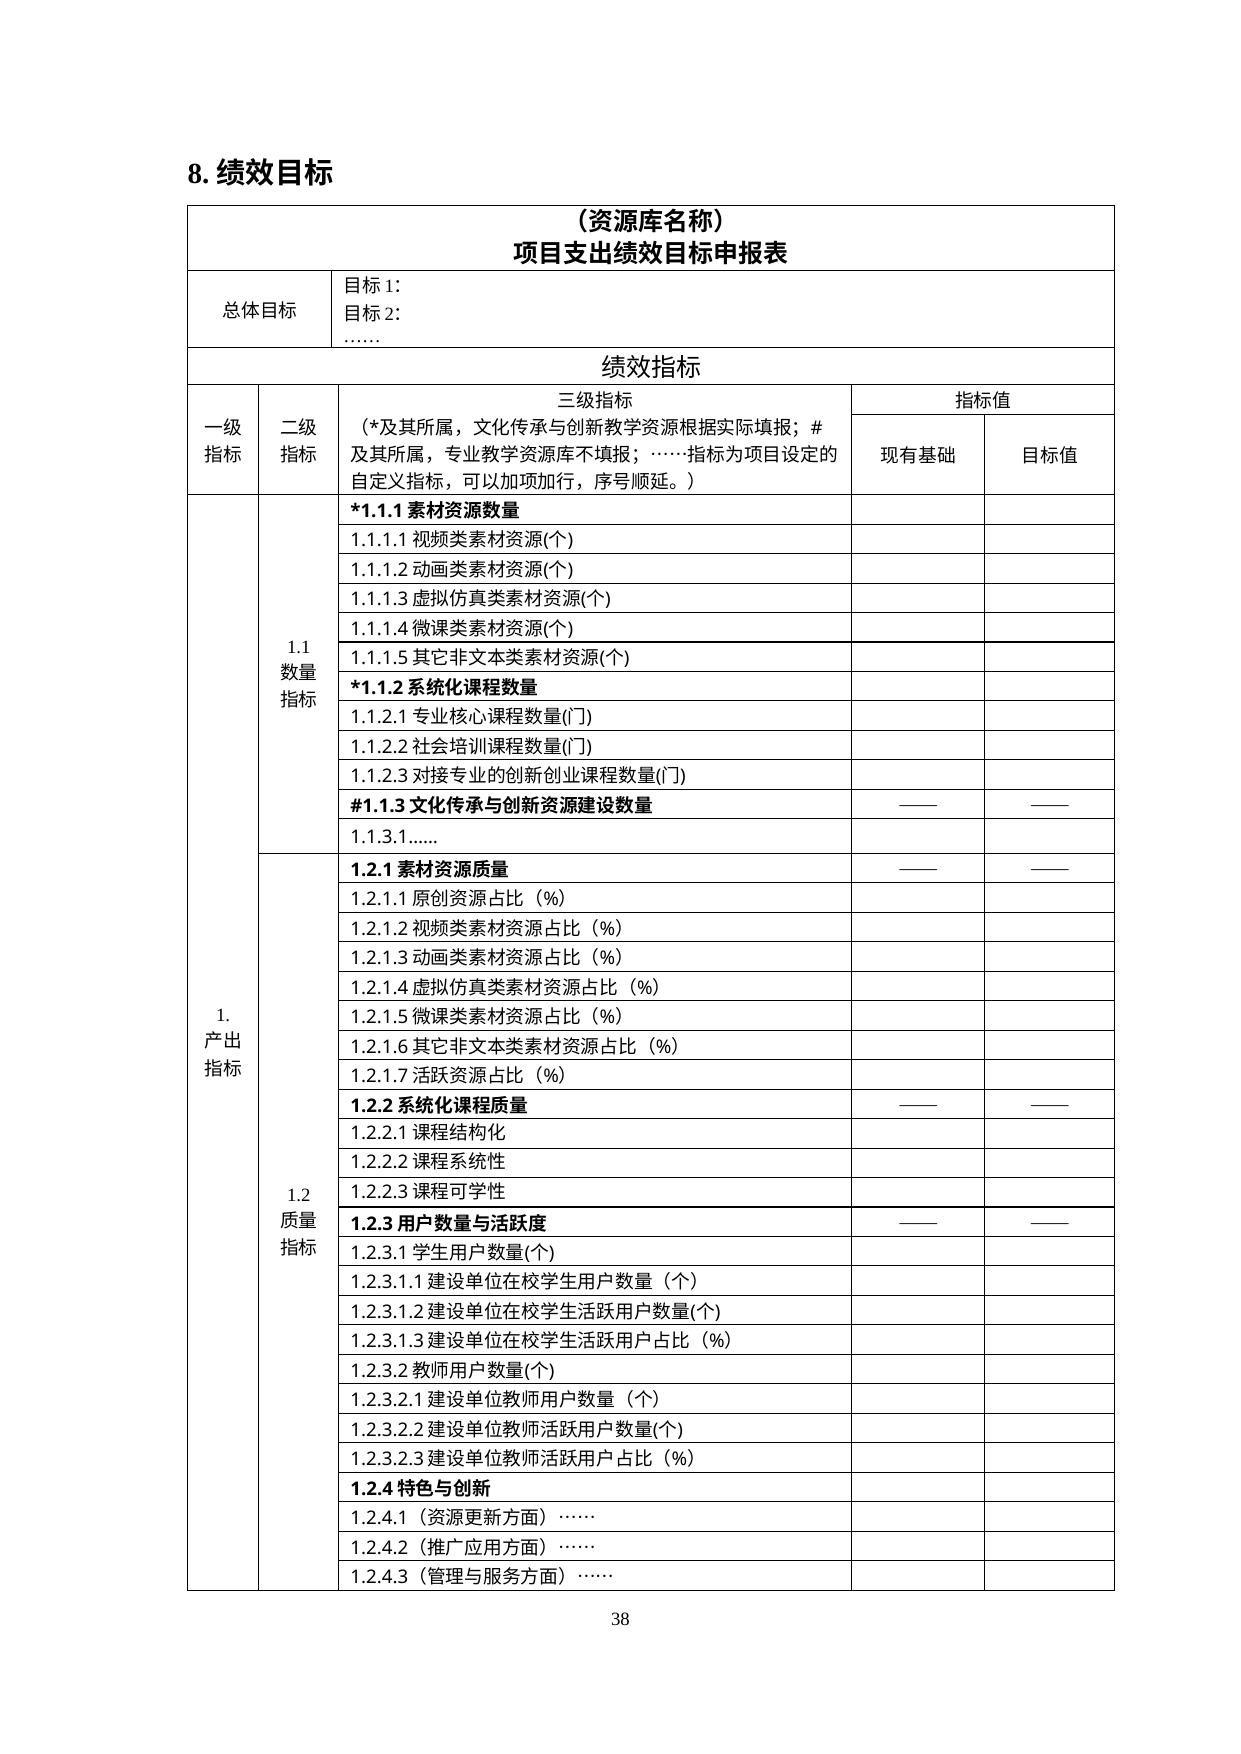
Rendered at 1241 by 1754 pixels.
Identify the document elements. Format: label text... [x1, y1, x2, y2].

table_cell 1.2.1.7活跃资源占比（%） [339, 1060, 851, 1088]
table_header （资源库名称） 项目支出绩效目标申报表 [188, 206, 1114, 270]
table_cell 1.2.1.4虚拟仿真类素材资源占比（%） [339, 972, 851, 1000]
table_cell [852, 1443, 984, 1472]
table_cell [852, 1178, 984, 1206]
table_cell [985, 643, 1114, 671]
table_cell [985, 1266, 1114, 1295]
table_cell 绩效指标 [188, 348, 1114, 384]
table_cell [852, 525, 984, 553]
table_cell [852, 819, 984, 853]
table_cell [985, 819, 1114, 853]
table_cell [852, 1414, 984, 1442]
table_cell [985, 1532, 1114, 1560]
table_cell [985, 1237, 1114, 1265]
table_cell [852, 554, 984, 582]
table_cell 二级 指标 [259, 385, 338, 494]
table_cell [985, 1502, 1114, 1531]
table_cell [852, 672, 984, 700]
table_cell [985, 1178, 1114, 1206]
table_cell [985, 1414, 1114, 1442]
table_cell [852, 643, 984, 671]
table_cell —— [985, 1208, 1114, 1236]
table_cell [985, 613, 1114, 641]
table_cell 1.2.1.1原创资源占比（%） [339, 883, 851, 912]
table_cell [985, 942, 1114, 971]
table_cell #1.1.3文化传承与创新资源建设数量 [339, 790, 851, 818]
table_cell [852, 1296, 984, 1324]
table_cell [985, 972, 1114, 1000]
table_cell [852, 913, 984, 941]
table_cell [852, 1502, 984, 1531]
table_cell [852, 1532, 984, 1560]
table_cell [852, 1355, 984, 1383]
table_cell [985, 554, 1114, 582]
table_cell 1.2.1.2视频类素材资源占比（%） [339, 913, 851, 941]
table_cell 1.2.3.1.3建设单位在校学生活跃用户占比（%） [339, 1325, 851, 1354]
table_cell 1.2.4.3（管理与服务方面）…… [339, 1561, 851, 1590]
table_cell [985, 883, 1114, 912]
table_cell 1.2.3.1.2建设单位在校学生活跃用户数量(个) [339, 1296, 851, 1324]
table_cell 1.2.2.1课程结构化 [339, 1119, 851, 1147]
table_cell —— [852, 1208, 984, 1236]
table_cell [985, 760, 1114, 789]
table_cell 1.1.2.3对接专业的创新创业课程数量(门) [339, 760, 851, 789]
table_cell [852, 1325, 984, 1354]
table_cell [985, 1443, 1114, 1472]
table_cell [852, 760, 984, 789]
table_cell 1.1.2.2社会培训课程数量(门) [339, 731, 851, 759]
table_cell 1.1.1.3虚拟仿真类素材资源(个) [339, 584, 851, 612]
table_cell [852, 972, 984, 1000]
table_cell 指标值 [852, 385, 1114, 414]
table_cell —— [852, 854, 984, 882]
table_cell [985, 731, 1114, 759]
table_cell [985, 1561, 1114, 1590]
table_cell [852, 613, 984, 641]
table_cell [852, 1149, 984, 1177]
table_cell [852, 1266, 984, 1295]
table_cell [985, 672, 1114, 700]
table_cell 现有基础 [852, 415, 984, 494]
table_cell [985, 1060, 1114, 1088]
table_cell 目标1： 目标2： …… [332, 271, 1114, 347]
table_cell [852, 731, 984, 759]
table_cell 1.2.3.2.3建设单位教师活跃用户占比（%） [339, 1443, 851, 1472]
table_cell [852, 1561, 984, 1590]
table_cell [852, 942, 984, 971]
table_cell *1.1.1素材资源数量 [339, 495, 851, 523]
table_cell 1.2.1.5微课类素材资源占比（%） [339, 1001, 851, 1029]
table_cell [852, 1119, 984, 1147]
table_cell 1.2.3.1学生用户数量(个) [339, 1237, 851, 1265]
table_cell 1.2.1素材资源质量 [339, 854, 851, 882]
table_cell —— [852, 790, 984, 818]
table_cell [852, 1031, 984, 1059]
table_cell [852, 701, 984, 730]
table_cell [985, 525, 1114, 553]
table_cell 1.1.3.1…… [339, 819, 851, 853]
table_cell [852, 1473, 984, 1501]
table_cell 1.1.1.1视频类素材资源(个) [339, 525, 851, 553]
table_cell —— [852, 1090, 984, 1118]
text 8. 绩效目标 [187, 150, 1053, 192]
table_cell [852, 584, 984, 612]
table_cell —— [985, 790, 1114, 818]
table_cell [985, 1473, 1114, 1501]
table_cell [985, 701, 1114, 730]
table_cell 1.1.2.1专业核心课程数量(门) [339, 701, 851, 730]
table_cell 1.2.2系统化课程质量 [339, 1090, 851, 1118]
table_cell 1.2.2.3课程可学性 [339, 1178, 851, 1206]
table_cell 一级指标 [188, 385, 258, 494]
table_cell [985, 1119, 1114, 1147]
table_cell [852, 495, 984, 523]
table_cell 1.2 质量 指标 [259, 854, 338, 1590]
table_cell 三级指标 （*及其所属，文化传承与创新教学资源根据实际填报；#及其所属，专业教学资源库不填报；……指标为项目设定的自定义指标，可以加项加行，序号顺延。） [339, 385, 851, 494]
table_cell 1.2.4.2（推广应用方面）…… [339, 1532, 851, 1560]
table_cell 1.2.3用户数量与活跃度 [339, 1208, 851, 1236]
table_cell [985, 913, 1114, 941]
table_cell [985, 1384, 1114, 1413]
table_cell 1.1.1.4微课类素材资源(个) [339, 613, 851, 641]
table_cell 1.2.2.2课程系统性 [339, 1149, 851, 1177]
table_cell 1.2.3.2教师用户数量(个) [339, 1355, 851, 1383]
table_cell 1.1.1.5其它非文本类素材资源(个) [339, 643, 851, 671]
table_cell 1.2.1.6其它非文本类素材资源占比（%） [339, 1031, 851, 1059]
table_cell [985, 1031, 1114, 1059]
table_cell 1.2.3.1.1建设单位在校学生用户数量（个） [339, 1266, 851, 1295]
table_cell [985, 1001, 1114, 1029]
table_cell [985, 1296, 1114, 1324]
table_cell 1.2.1.3动画类素材资源占比（%） [339, 942, 851, 971]
table_cell 1.2.4特色与创新 [339, 1473, 851, 1501]
table_cell 1.1.1.2动画类素材资源(个) [339, 554, 851, 582]
table_cell [985, 584, 1114, 612]
table_cell [852, 883, 984, 912]
table_cell 1.2.3.2.2建设单位教师活跃用户数量(个) [339, 1414, 851, 1442]
table_cell 目标值 [985, 415, 1114, 494]
table_cell 1.2.4.1（资源更新方面）…… [339, 1502, 851, 1531]
table_cell [985, 1355, 1114, 1383]
table_cell *1.1.2系统化课程数量 [339, 672, 851, 700]
table_cell [852, 1237, 984, 1265]
table_cell [852, 1384, 984, 1413]
table_cell [852, 1060, 984, 1088]
table_cell 1.2.3.2.1建设单位教师用户数量（个） [339, 1384, 851, 1413]
table_cell —— [985, 1090, 1114, 1118]
table_cell [985, 1149, 1114, 1177]
table_cell 总体目标 [188, 271, 331, 347]
table_cell 1. 产出指标 [188, 495, 258, 1590]
table_cell [852, 1001, 984, 1029]
table_cell [985, 1325, 1114, 1354]
table_cell 1.1 数量 指标 [259, 495, 338, 853]
table_cell —— [985, 854, 1114, 882]
table_cell [985, 495, 1114, 523]
